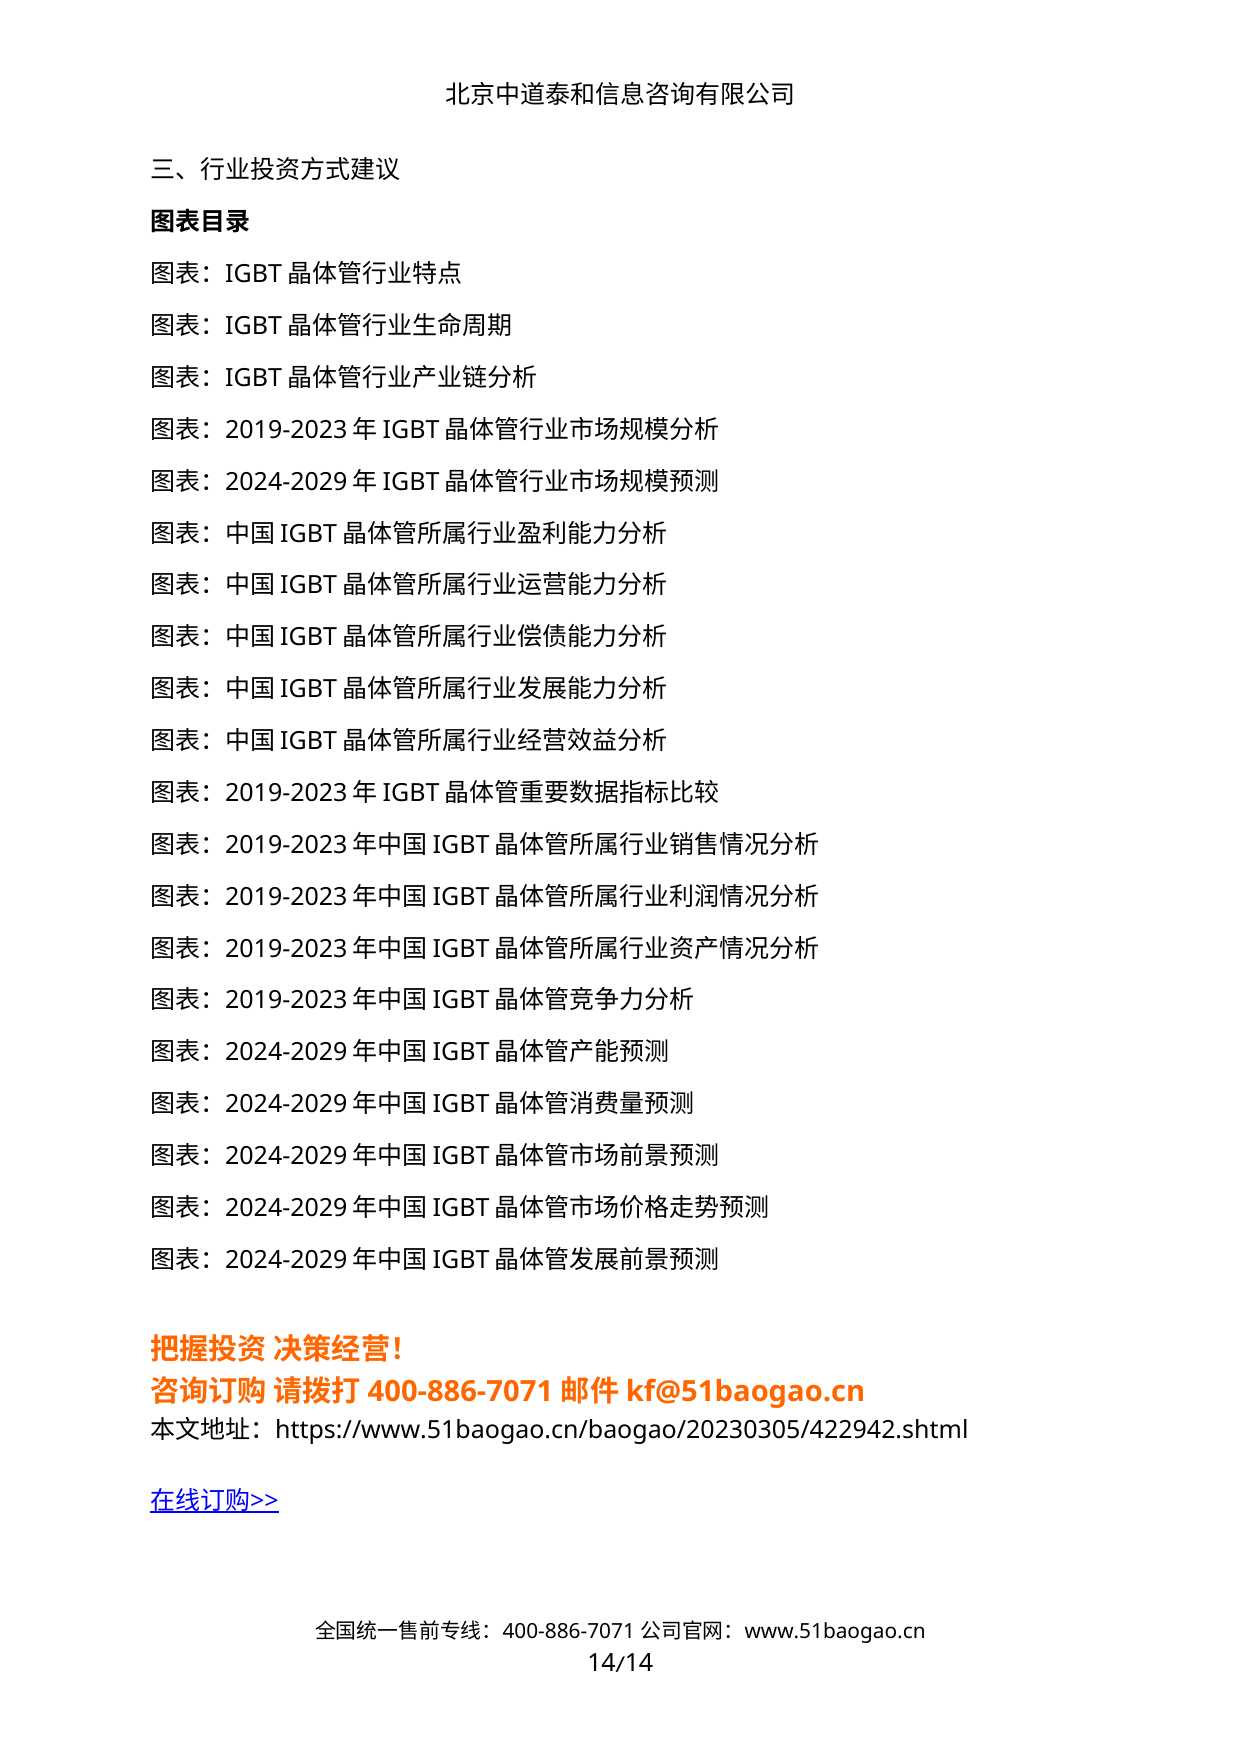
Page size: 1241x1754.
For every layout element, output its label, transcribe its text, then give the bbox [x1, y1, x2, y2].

text 图表：中国IGBT晶体管所属行业发展能力分析 [150, 669, 1090, 705]
text 把握投资 决策经营！咨询订购 请拨打 400-886-7071 邮件 kf@51baogao.cn本文地址：https://www.51baogao.cn/baogao/20230305/422942.shtml [150, 1291, 1090, 1446]
text 图表：2024-2029年中国IGBT晶体管市场前景预测 [150, 1136, 1090, 1172]
text 图表：2019-2023年IGBT晶体管行业市场规模分析 [150, 409, 1090, 446]
text 图表：中国IGBT晶体管所属行业运营能力分析 [150, 565, 1090, 601]
text 图表：2019-2023年中国IGBT晶体管所属行业销售情况分析 [150, 824, 1090, 861]
text 在线订购>> [150, 1446, 1090, 1517]
text 图表：中国IGBT晶体管所属行业偿债能力分析 [150, 617, 1090, 653]
text 图表：2024-2029年IGBT晶体管行业市场规模预测 [150, 461, 1090, 497]
text 图表：2024-2029年中国IGBT晶体管消费量预测 [150, 1084, 1090, 1120]
text 图表：2019-2023年中国IGBT晶体管所属行业资产情况分析 [150, 928, 1090, 964]
text 图表目录 [150, 202, 1090, 238]
text 图表：2024-2029年中国IGBT晶体管市场价格走势预测 [150, 1187, 1090, 1224]
text 图表：中国IGBT晶体管所属行业盈利能力分析 [150, 513, 1090, 549]
text 图表：2019-2023年IGBT晶体管重要数据指标比较 [150, 772, 1090, 809]
text 图表：2024-2029年中国IGBT晶体管发展前景预测 [150, 1239, 1090, 1276]
text 三、行业投资方式建议 [150, 150, 1090, 186]
text 图表：中国IGBT晶体管所属行业经营效益分析 [150, 721, 1090, 757]
text 图表：IGBT晶体管行业生命周期 [150, 306, 1090, 342]
text 图表：IGBT晶体管行业产业链分析 [150, 357, 1090, 394]
text 图表：2019-2023年中国IGBT晶体管竞争力分析 [150, 980, 1090, 1016]
text 图表：IGBT晶体管行业特点 [150, 254, 1090, 290]
text 图表：2019-2023年中国IGBT晶体管所属行业利润情况分析 [150, 876, 1090, 912]
text 图表：2024-2029年中国IGBT晶体管产能预测 [150, 1032, 1090, 1068]
